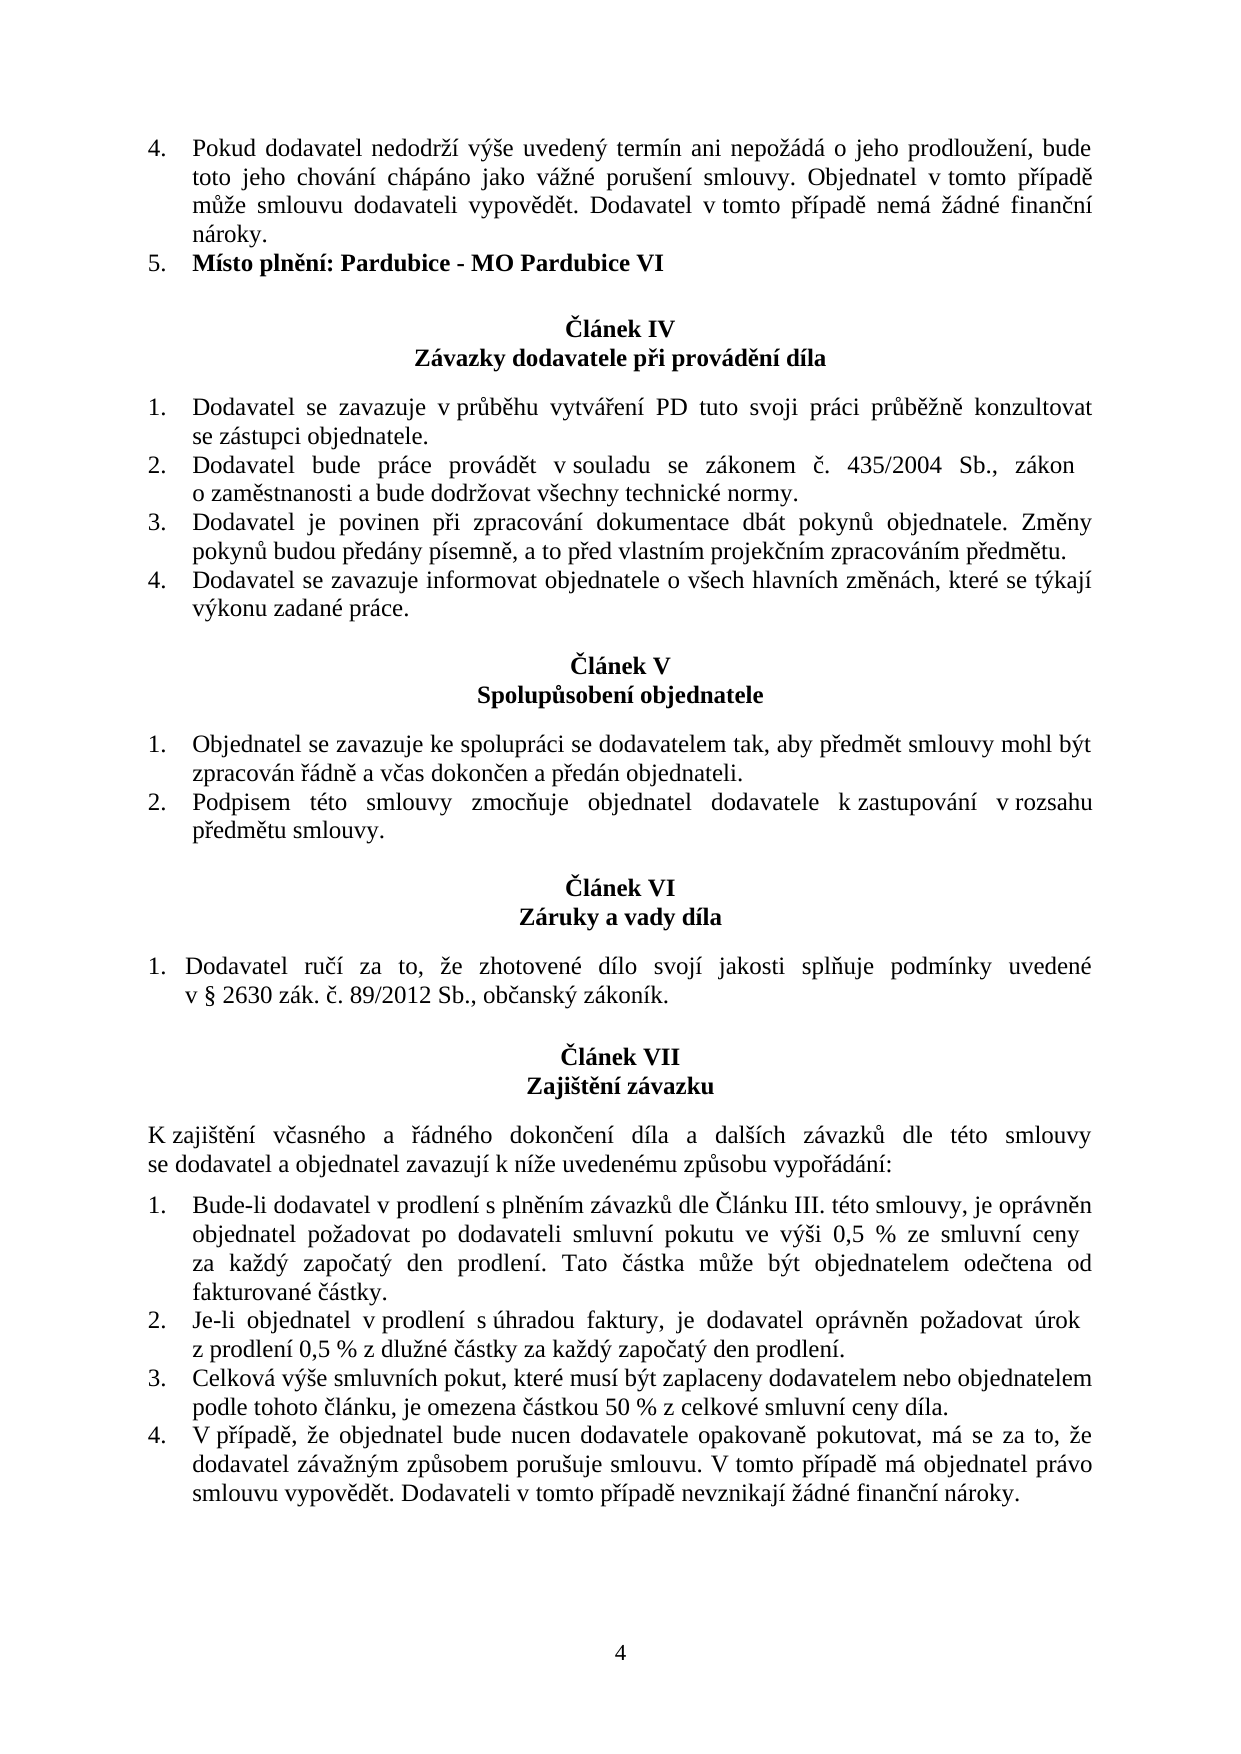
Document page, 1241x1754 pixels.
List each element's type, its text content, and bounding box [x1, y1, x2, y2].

list Článek VI [148, 873, 1093, 902]
list Bude-li dodavatel v prodlení s plněním závazků dle Článku III. této smlouvy, je oprávněn objednatel požadovat po dodavateli smluvní pokutu ve výši 0,5 % ze smluvní ceny za každý započatý den prodlení. Tato částka může být objednatelem odečtena od fakturované částky. [148, 1190, 1093, 1305]
list Objednatel se zavazuje ke spolupráci se dodavatelem tak, aby předmět smlouvy mohl být zpracován řádně a včas dokončen a předán objednateli. [148, 729, 1093, 787]
list Dodavatel se zavazuje v průběhu vytváření PD tuto svoji práci průběžně konzultovat se zástupci objednatele. [148, 392, 1093, 450]
text Spolupůsobení objednatele [148, 680, 1093, 708]
list Je-li objednatel v prodlení s úhradou faktury, je dodavatel oprávněn požadovat úrok z prodlení 0,5 % z dlužné částky za každý započatý den prodlení. [148, 1305, 1093, 1363]
text K zajištění včasného a řádného dokončení díla a dalších závazků dle této smlouvy se dodavatel a objednatel zavazují k níže uvedenému způsobu vypořádání: [148, 1120, 1093, 1178]
list Dodavatel ručí za to, že zhotovené dílo svojí jakosti splňuje podmínky uvedené v § 2630 zák. č. 89/2012 Sb., občanský zákoník. [148, 951, 1093, 1009]
list Dodavatel se zavazuje informovat objednatele o všech hlavních změnách, které se týkají výkonu zadané práce. [148, 565, 1093, 622]
list Zajištění závazku [148, 1071, 1093, 1099]
list Dodavatel bude práce provádět v souladu se zákonem č. 435/2004 Sb., zákon o zaměstnanosti a bude dodržovat všechny technické normy. [148, 450, 1093, 507]
list Celková výše smluvních pokut, které musí být zaplaceny dodavatelem nebo objednatelem podle tohoto článku, je omezena částkou 50 % z celkové smluvní ceny díla. [148, 1363, 1093, 1420]
list Pokud dodavatel nedodrží výše uvedený termín ani nepožádá o jeho prodloužení, bude toto jeho chování chápáno jako vážné porušení smlouvy. Objednatel v tomto případě může smlouvu dodavateli vypovědět. Dodavatel v tomto případě nemá žádné finanční nároky. [148, 133, 1093, 248]
list Podpisem této smlouvy zmocňuje objednatel dodavatele k zastupování v rozsahu předmětu smlouvy. [148, 787, 1093, 844]
text Závazky dodavatele při provádění díla [148, 343, 1093, 371]
text Článek V [148, 651, 1093, 680]
text Článek IV [148, 314, 1093, 343]
list Záruky a vady díla [148, 902, 1093, 931]
list Článek VII [148, 1042, 1093, 1071]
list Dodavatel je povinen při zpracování dokumentace dbát pokynů objednatele. Změny pokynů budou předány písemně, a to před vlastním projekčním zpracováním předmětu. [148, 507, 1093, 565]
list Místo plnění: Pardubice - MO Pardubice VI [148, 248, 1093, 277]
list V případě, že objednatel bude nucen dodavatele opakovaně pokutovat, má se za to, že dodavatel závažným způsobem porušuje smlouvu. V tomto případě má objednatel právo smlouvu vypovědět. Dodavateli v tomto případě nevznikají žádné finanční nároky. [148, 1420, 1093, 1507]
